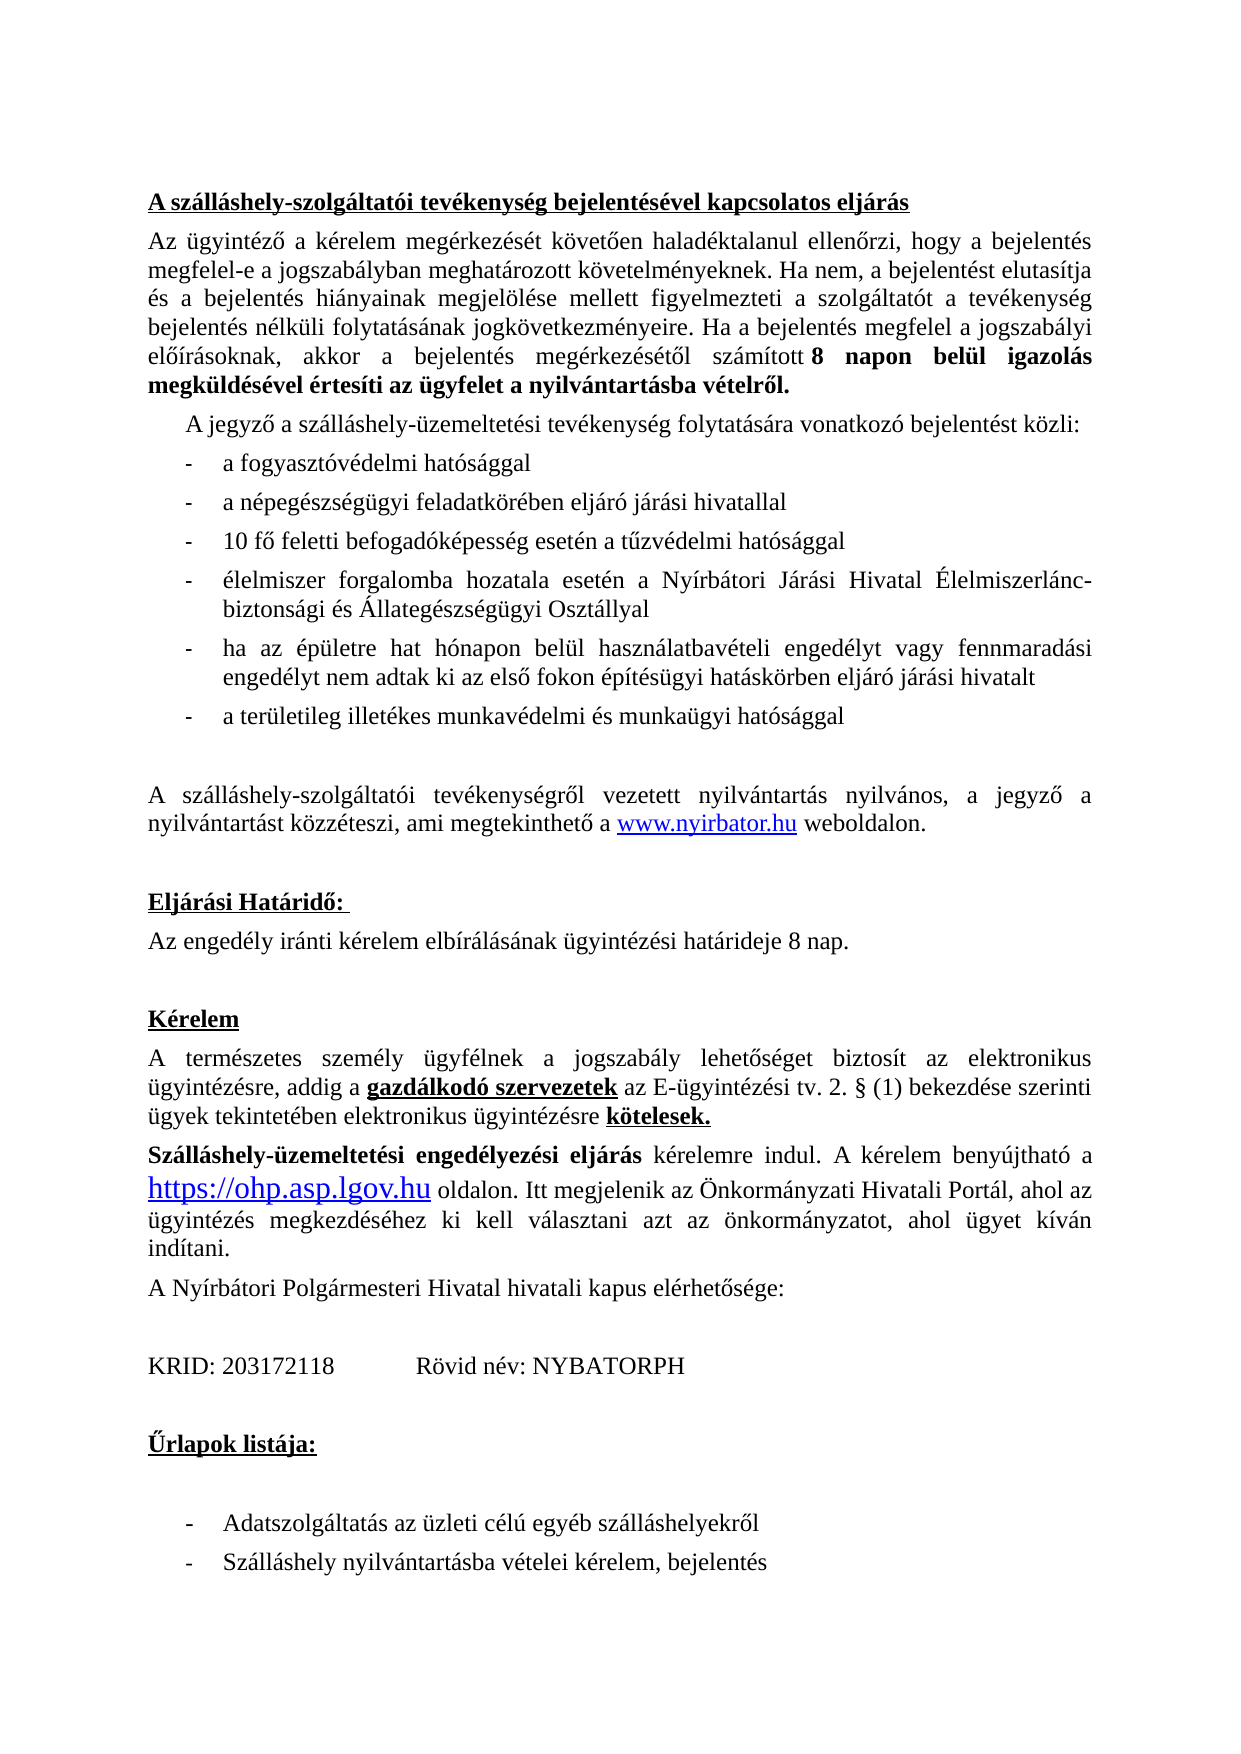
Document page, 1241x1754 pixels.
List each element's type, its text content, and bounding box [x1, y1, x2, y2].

list Szálláshely nyilvántartásba vételei kérelem, bejelentés [185, 1547, 1093, 1576]
text Az ügyintéző a kérelem megérkezését követően haladéktalanul ellenőrzi, hogy a bejelentés megfelel-e a jogszabályban meghatározott követelményeknek. Ha nem, a bejelentést elutasítja és a bejelentés hiányainak megjelölése mellett figyelmezteti a szolgáltatót a tevékenység bejelentés nélküli folytatásának jogkövetkezményeire. Ha a bejelentés megfelel a jogszabályi előírásoknak, akkor a bejelentés megérkezésétől számított 8 napon belül igazolás megküldésével értesíti az ügyfelet a nyilvántartásba vételről. [148, 226, 1093, 398]
text A természetes személy ügyfélnek a jogszabály lehetőséget biztosít az elektronikus ügyintézésre, addig a gazdálkodó szervezetek az E-ügyintézési tv. 2. § (1) bekezdése szerinti ügyek tekintetében elektronikus ügyintézésre kötelesek. [148, 1043, 1093, 1130]
text A Nyírbátori Polgármesteri Hivatal hivatali kapus elérhetősége: [148, 1273, 1093, 1301]
text Űrlapok listája: [148, 1429, 1093, 1458]
text Az engedély iránti kérelem elbírálásának ügyintézési határideje 8 nap. [148, 926, 1093, 955]
text Eljárási Határidő: [148, 887, 1093, 916]
text Szálláshely-üzemeltetési engedélyezési eljárás kérelemre indul. A kérelem benyújtható a https://ohp.asp.lgov.hu oldalon. Itt megjelenik az Önkormányzati Hivatali Portál, ahol az ügyintézés megkezdéséhez ki kell választani azt az önkormányzatot, ahol ügyet kíván indítani. [148, 1140, 1093, 1262]
list a fogyasztóvédelmi hatósággal [185, 448, 1093, 477]
text KRID: 203172118 Rövid név: NYBATORPH [148, 1351, 1093, 1380]
text Kérelem [148, 1004, 1093, 1033]
text A szálláshely-szolgáltatói tevékenység bejelentésével kapcsolatos eljárás [148, 187, 1093, 216]
list a területileg illetékes munkavédelmi és munkaügyi hatósággal [185, 701, 1093, 730]
list 10 fő feletti befogadóképesség esetén a tűzvédelmi hatósággal [185, 526, 1093, 555]
list ha az épületre hat hónapon belül használatbavételi engedélyt vagy fennmaradási engedélyt nem adtak ki az első fokon építésügyi hatáskörben eljáró járási hivatalt [185, 633, 1093, 691]
text A szálláshely-szolgáltatói tevékenységről vezetett nyilvántartás nyilvános, a jegyző a nyilvántartást közzéteszi, ami megtekinthető a www.nyirbator.hu weboldalon. [148, 780, 1093, 837]
text A jegyző a szálláshely-üzemeltetési tevékenység folytatására vonatkozó bejelentést közli: [185, 409, 1093, 438]
list élelmiszer forgalomba hozatala esetén a Nyírbátori Járási Hivatal Élelmiszerlánc-biztonsági és Állategészségügyi Osztállyal [185, 566, 1093, 623]
list Adatszolgáltatás az üzleti célú egyéb szálláshelyekről [185, 1508, 1093, 1536]
list a népegészségügyi feladatkörében eljáró járási hivatallal [185, 487, 1093, 516]
